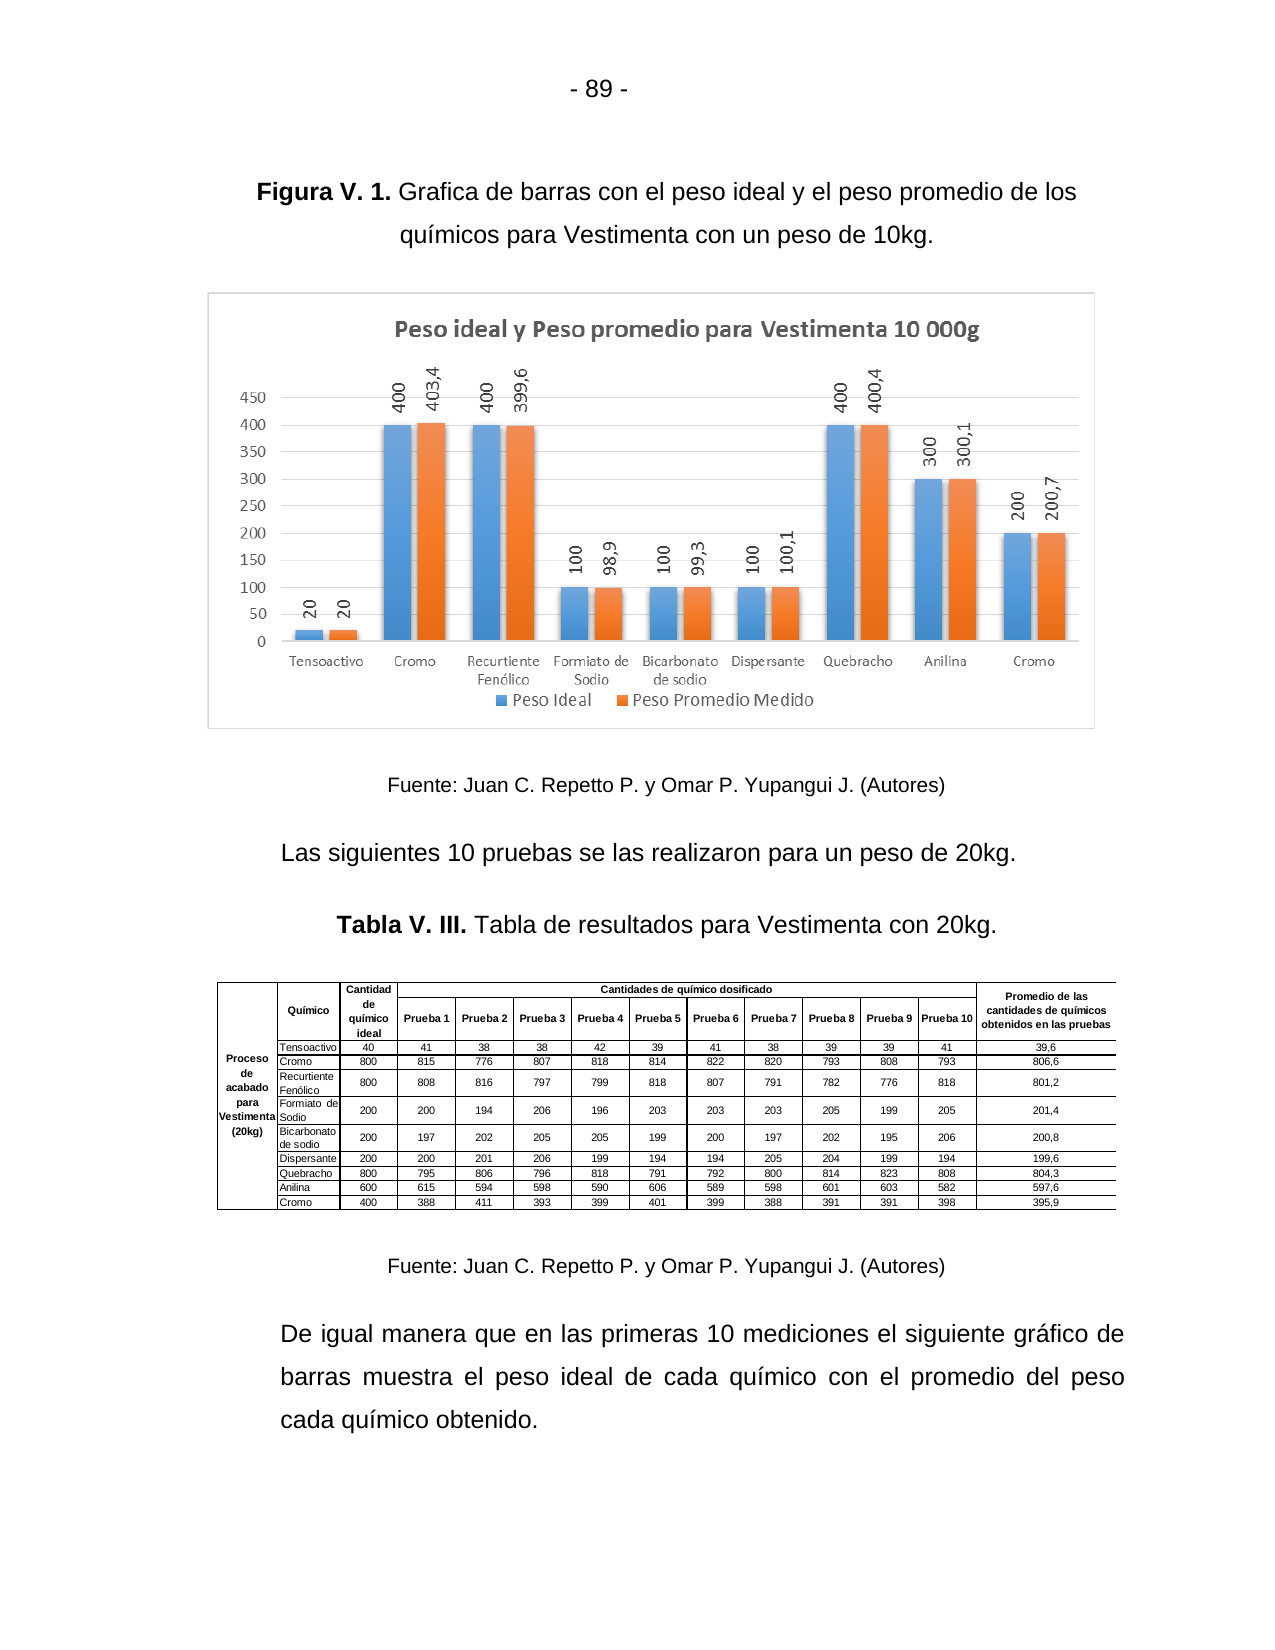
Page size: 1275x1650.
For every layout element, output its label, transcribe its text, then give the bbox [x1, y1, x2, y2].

text De igual manera que en las primeras 10 mediciones el siguiente gráfico de barras muestra el peso ideal de cada químico con el promedio del peso cada químico obtenido. [280, 1319, 1126, 1434]
picture [207, 292, 1095, 729]
text Fuente: Juan C. Repetto P. y Omar P. Yupangui J. (Autores) [207, 773, 1126, 797]
text Fuente: Juan C. Repetto P. y Omar P. Yupangui J. (Autores) [207, 1253, 1126, 1277]
text Las siguientes 10 pruebas se las realizaron para un peso de 20kg. [207, 838, 1126, 866]
